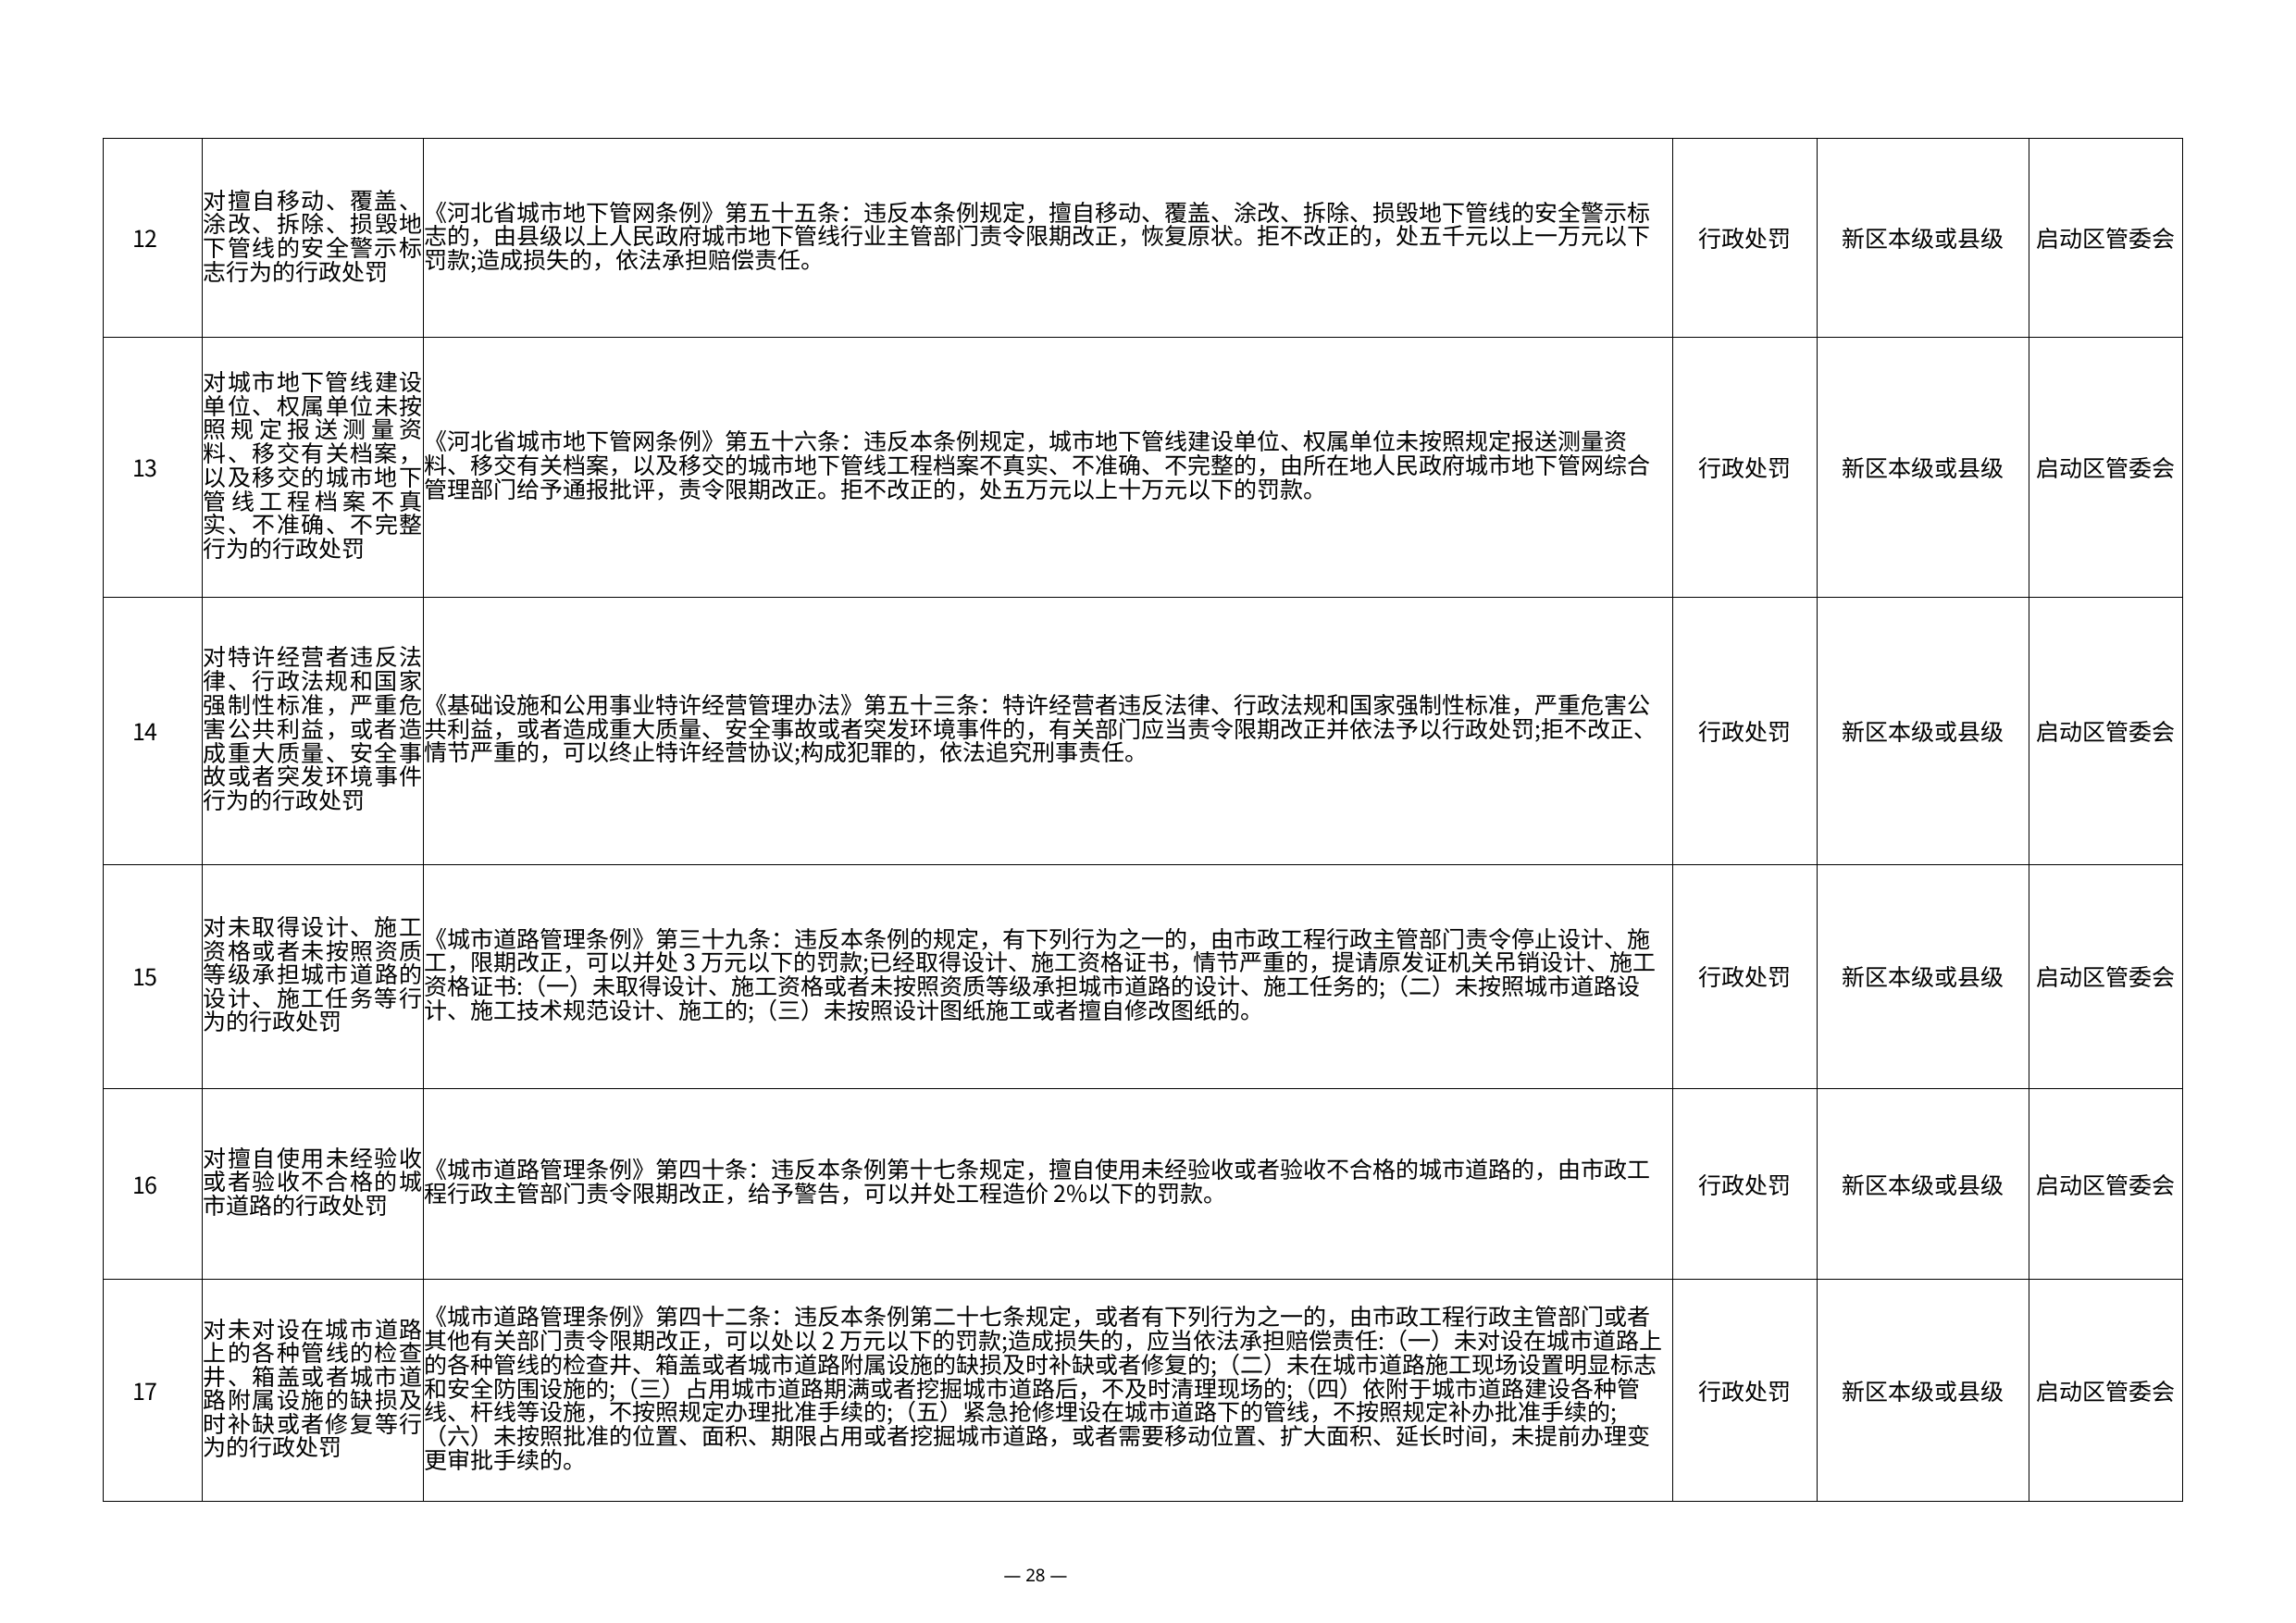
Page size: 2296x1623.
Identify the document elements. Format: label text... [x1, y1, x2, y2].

table_cell [104, 865, 202, 1088]
table_cell [104, 139, 202, 337]
table_cell 《基础设施和公用事业特许经营管理办法》第五十三条：特许经营者违反法律、行政法规和国家强制性标准，严重危害公共利益，或者造成重大质量、安全事故或者突发环境事件的，有关部门应当责令限期改正并依法予以行政处罚;拒不改正、情节严重的，可以终止特许经营协议;构成犯罪的，依法追究刑事责任。 [424, 598, 1672, 863]
table_cell 启动区管委会 [2029, 338, 2182, 596]
table_cell [104, 338, 202, 596]
table_cell 启动区管委会 [2029, 139, 2182, 337]
table_cell 新区本级或县级 [1818, 865, 2029, 1088]
table_cell 行政处罚 [1673, 1280, 1817, 1501]
table_cell 对擅自移动、覆盖、涂改、拆除、损毁地下管线的安全警示标志行为的行政处罚 [203, 139, 423, 337]
table_cell 行政处罚 [1673, 598, 1817, 863]
table_cell 新区本级或县级 [1818, 1089, 2029, 1279]
table_cell 新区本级或县级 [1818, 598, 2029, 863]
table_cell 《河北省城市地下管网条例》第五十六条：违反本条例规定，城市地下管线建设单位、权属单位未按照规定报送测量资料、移交有关档案，以及移交的城市地下管线工程档案不真实、不准确、不完整的，由所在地人民政府城市地下管网综合管理部门给予通报批评，责令限期改正。拒不改正的，处五万元以上十万元以下的罚款。 [424, 338, 1672, 596]
table_cell [104, 1089, 202, 1279]
table_cell 《城市道路管理条例》第四十二条：违反本条例第二十七条规定，或者有下列行为之一的，由市政工程行政主管部门或者其他有关部门责令限期改正，可以处以2万元以下的罚款;造成损失的，应当依法承担赔偿责任:（一）未对设在城市道路上的各种管线的检查井、箱盖或者城市道路附属设施的缺损及时补缺或者修复的;（二）未在城市道路施工现场设置明显标志和安全防围设施的;（三）占用城市道路期满或者挖掘城市道路后，不及时清理现场的;（四）依附于城市道路建设各种管线、杆线等设施，不按照规定办理批准手续的;（五）紧急抢修埋设在城市道路下的管线，不按照规定补办批准手续的;（六）未按照批准的位置、面积、期限占用或者挖掘城市道路，或者需要移动位置、扩大面积、延长时间，未提前办理变更审批手续的。 [424, 1280, 1672, 1501]
table_cell 对擅自使用未经验收或者验收不合格的城市道路的行政处罚 [203, 1089, 423, 1279]
table_cell 新区本级或县级 [1818, 338, 2029, 596]
table_cell 对城市地下管线建设单位、权属单位未按照规定报送测量资料、移交有关档案，以及移交的城市地下管线工程档案不真实、不准确、不完整行为的行政处罚 [203, 338, 423, 596]
table_cell [104, 598, 202, 863]
table_cell 新区本级或县级 [1818, 1280, 2029, 1501]
table_cell 行政处罚 [1673, 1089, 1817, 1279]
table_cell 《城市道路管理条例》第三十九条：违反本条例的规定，有下列行为之一的，由市政工程行政主管部门责令停止设计、施工，限期改正，可以并处3万元以下的罚款;已经取得设计、施工资格证书，情节严重的，提请原发证机关吊销设计、施工资格证书:（一）未取得设计、施工资格或者未按照资质等级承担城市道路的设计、施工任务的;（二）未按照城市道路设计、施工技术规范设计、施工的;（三）未按照设计图纸施工或者擅自修改图纸的。 [424, 865, 1672, 1088]
table_cell 对未对设在城市道路上的各种管线的检查井、箱盖或者城市道路附属设施的缺损及时补缺或者修复等行为的行政处罚 [203, 1280, 423, 1501]
table_cell 对特许经营者违反法律、行政法规和国家强制性标准，严重危害公共利益，或者造成重大质量、安全事故或者突发环境事件行为的行政处罚 [203, 598, 423, 863]
table_cell 行政处罚 [1673, 338, 1817, 596]
table_cell 对未取得设计、施工资格或者未按照资质等级承担城市道路的设计、施工任务等行为的行政处罚 [203, 865, 423, 1088]
table_cell 启动区管委会 [2029, 1089, 2182, 1279]
table_cell 新区本级或县级 [1818, 139, 2029, 337]
table_cell 《河北省城市地下管网条例》第五十五条：违反本条例规定，擅自移动、覆盖、涂改、拆除、损毁地下管线的安全警示标志的，由县级以上人民政府城市地下管线行业主管部门责令限期改正，恢复原状。拒不改正的，处五千元以上一万元以下罚款;造成损失的，依法承担赔偿责任。 [424, 139, 1672, 337]
table_cell 启动区管委会 [2029, 1280, 2182, 1501]
table_cell 启动区管委会 [2029, 598, 2182, 863]
table_cell [104, 1280, 202, 1501]
table_cell 行政处罚 [1673, 139, 1817, 337]
table_cell 行政处罚 [1673, 865, 1817, 1088]
table_cell 《城市道路管理条例》第四十条：违反本条例第十七条规定，擅自使用未经验收或者验收不合格的城市道路的，由市政工程行政主管部门责令限期改正，给予警告，可以并处工程造价2%以下的罚款。 [424, 1089, 1672, 1279]
table_cell 启动区管委会 [2029, 865, 2182, 1088]
